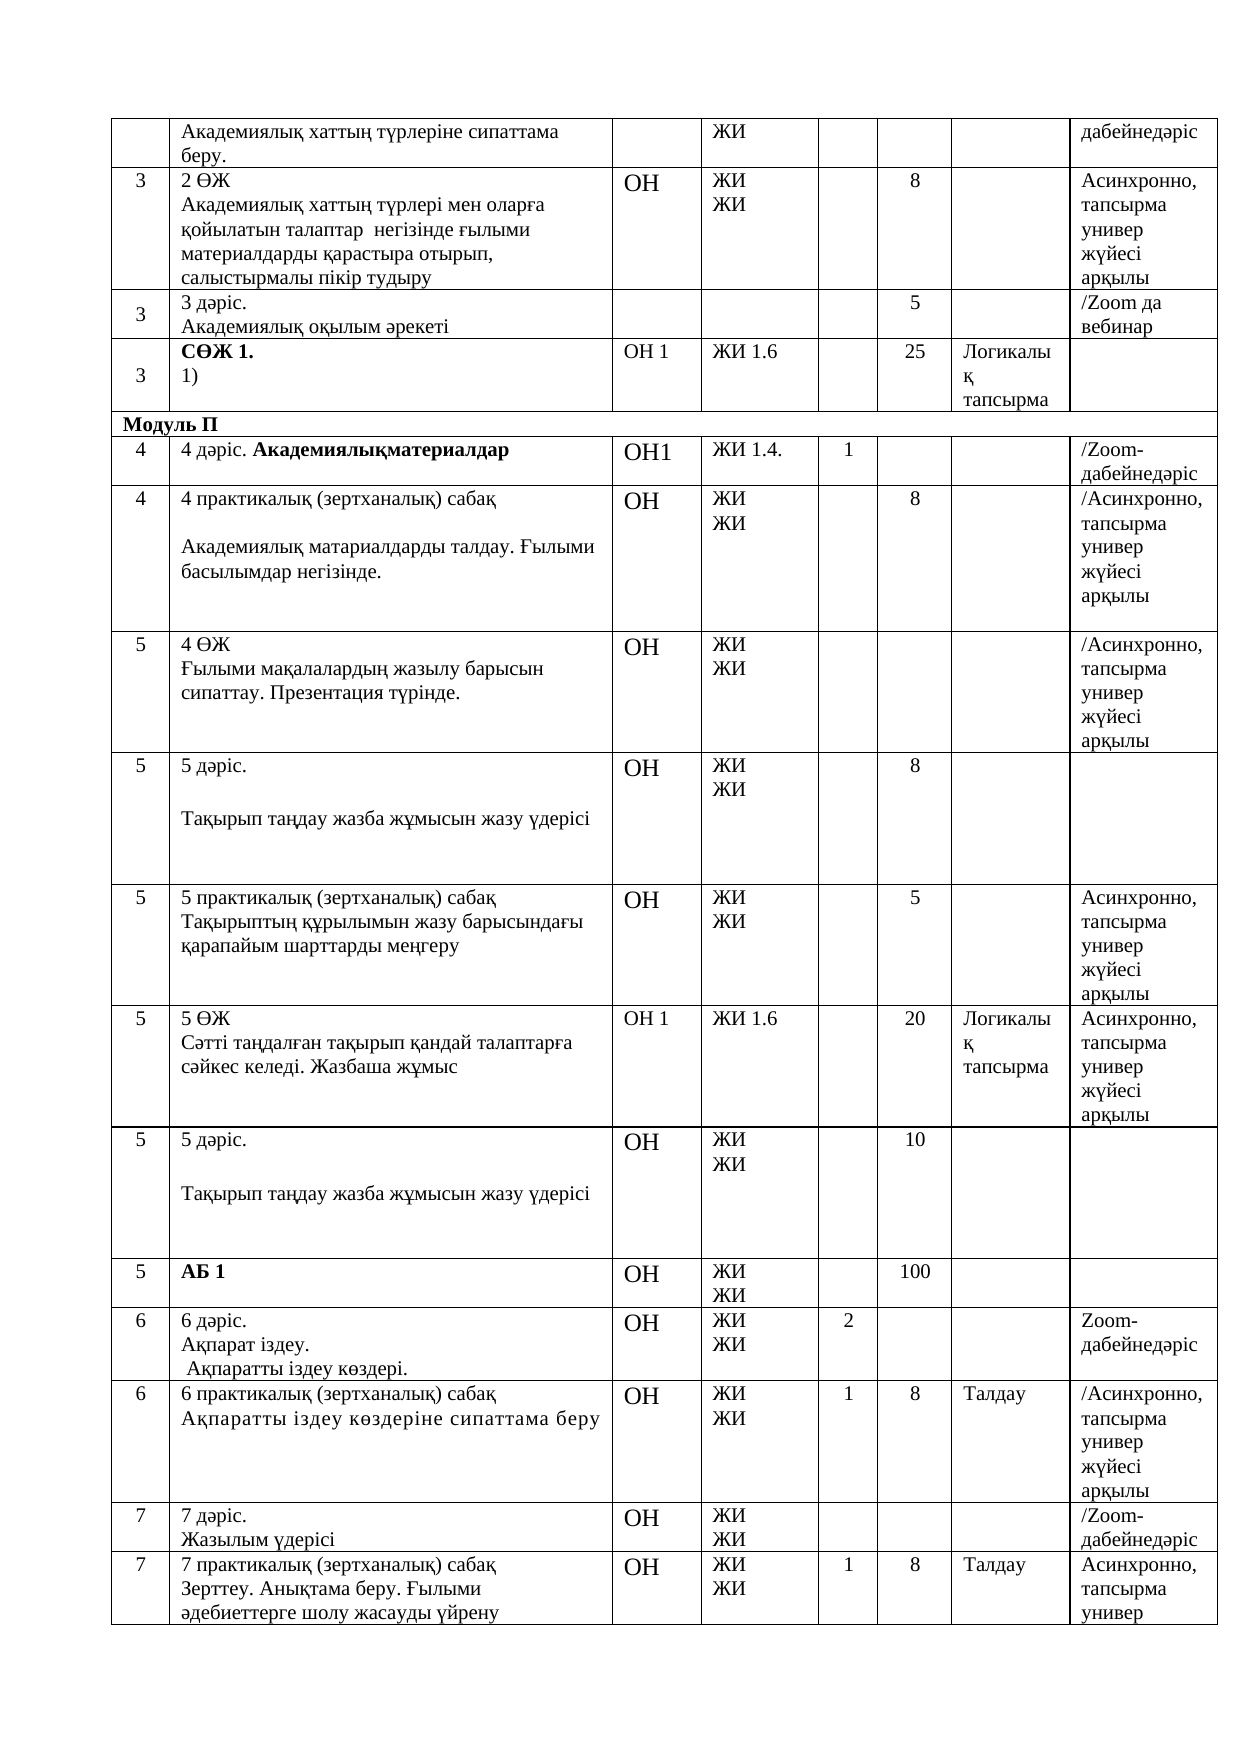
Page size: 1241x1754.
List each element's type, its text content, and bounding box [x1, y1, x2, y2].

table_cell 6 практикалық (зертханалық) сабақ Ақпаратты іздеу көздеріне сипаттама беру [170, 1381, 612, 1502]
table_cell 7 дәріс. Жазылым үдерісі [170, 1503, 612, 1551]
table_cell /Zoom да вебинар [1071, 290, 1217, 338]
table_cell 3 [112, 339, 169, 411]
table_cell 1 [819, 1381, 877, 1502]
table_cell [952, 885, 1069, 1005]
table_cell [819, 339, 877, 411]
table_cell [1071, 1552, 1217, 1624]
table_cell 5 практикалық (зертханалық) сабақ Тақырыптың құрылымын жазу барысындағы қарапайым шарттарды меңгеру [170, 885, 612, 1005]
table_cell ЖИ ЖИ [702, 1381, 818, 1502]
table_cell Асинхронно, тапсырма универ жүйесі арқылы [1071, 1006, 1217, 1126]
table_cell 4 [112, 437, 169, 485]
table_cell [952, 1308, 1069, 1380]
table_cell 5 [878, 885, 951, 1005]
table_cell Асинхронно, тапсырма универ жүйесі арқылы [1071, 885, 1217, 1005]
table_cell 1 [819, 1552, 877, 1624]
table_cell [819, 1006, 877, 1126]
table_cell ОН [613, 1308, 701, 1380]
table_cell [952, 1259, 1069, 1307]
table_cell [878, 1503, 951, 1551]
table_cell ЖИ ЖИ [702, 1503, 818, 1551]
table_cell ОН 1 [613, 1006, 701, 1126]
table_cell [952, 486, 1069, 631]
table_cell ОН [613, 168, 701, 289]
table_cell [819, 119, 877, 167]
table_cell 5 [112, 1259, 169, 1307]
table_cell 8 [878, 168, 951, 289]
table_cell [613, 290, 701, 338]
table_cell ОН1 [613, 437, 701, 485]
table_cell 5 [112, 1006, 169, 1126]
table_cell 3 дәріс. Академиялық оқылым әрекеті [170, 290, 612, 338]
table_cell 6 [112, 1308, 169, 1380]
table_cell 4 дәріс. Академиялықматериалдар [170, 437, 612, 485]
table_cell [952, 119, 1069, 167]
table_cell 5 [112, 632, 169, 752]
table_cell ЖИ ЖИ [702, 1308, 818, 1380]
table_cell [878, 1308, 951, 1380]
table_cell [170, 1552, 612, 1624]
table_cell 2 ӨЖ Академиялық хаттың түрлері мен оларға қойылатын талаптар негізінде ғылыми материалдарды қарастыра отырып, салыстырмалы пікір тудыру [170, 168, 612, 289]
table_cell 4 практикалық (зертханалық) сабақ Академиялық матариалдарды талдау. Ғылыми басылымдар негізінде. [170, 486, 612, 631]
table_cell [878, 119, 951, 167]
table_cell Логикалық тапсырма [952, 339, 1069, 411]
table_cell [952, 1128, 1069, 1258]
table_cell ЖИ ЖИ [702, 168, 818, 289]
table_cell 5 ӨЖ Сәтті таңдалған тақырып қандай талаптарға сәйкес келеді. Жазбаша жұмыс [170, 1006, 612, 1126]
table_cell ОН [613, 632, 701, 752]
table_cell 8 [878, 1552, 951, 1624]
table_cell 8 [878, 486, 951, 631]
table_cell 5 дәріс. Тақырып таңдау жазба жұмысын жазу үдерісі [170, 753, 612, 884]
table_cell /Асинхронно, тапсырма универ жүйесі арқылы [1071, 486, 1217, 631]
table_cell 8 [878, 1381, 951, 1502]
table_cell [1071, 1128, 1217, 1258]
table_cell /Zoom- дабейнедәріс [1071, 1503, 1217, 1551]
table_cell [1071, 1259, 1217, 1307]
table_cell [952, 437, 1069, 485]
table_cell ЖИ ЖИ [702, 119, 818, 167]
table_cell 1 [819, 437, 877, 485]
table_cell ОН [613, 1128, 701, 1258]
table_cell Логикалық тапсырма [952, 1006, 1069, 1126]
table_cell [878, 437, 951, 485]
table_cell 6 дәріс. Ақпарат іздеу. Ақпаратты іздеу көздері. [170, 1308, 612, 1380]
table_cell [952, 1503, 1069, 1551]
table_cell /Асинхронно, тапсырма универ жүйесі арқылы [1071, 1381, 1217, 1502]
table_cell СӨЖ 1. 1) [170, 339, 612, 411]
table_cell [819, 632, 877, 752]
table_cell 7 [112, 1503, 169, 1551]
table_cell 8 [878, 753, 951, 884]
table_cell 3 [112, 290, 169, 338]
table_cell Талдау [952, 1552, 1069, 1624]
table_cell 5 [112, 753, 169, 884]
table_cell ЖИ ЖИ [702, 1552, 818, 1624]
table_cell 3 [112, 119, 169, 167]
table_cell [702, 290, 818, 338]
table_cell АБ 1 [170, 1259, 612, 1307]
table_cell [878, 632, 951, 752]
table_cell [170, 119, 612, 167]
table_cell Модуль П [112, 412, 1217, 436]
table_cell ОН [613, 1503, 701, 1551]
table_cell ОН [613, 486, 701, 631]
table_cell ЖИ ЖИ [702, 486, 818, 631]
table_cell [952, 632, 1069, 752]
table_cell ЖИ ЖИ [702, 632, 818, 752]
table_cell /Zoom- дабейнедәріс [1071, 437, 1217, 485]
table_cell 3 [112, 168, 169, 289]
table_cell [819, 486, 877, 631]
table_cell 5 [112, 885, 169, 1005]
table_cell [1071, 339, 1217, 411]
table_cell Талдау [952, 1381, 1069, 1502]
table_cell 5 [112, 1128, 169, 1258]
table_cell 7 [112, 1552, 169, 1624]
table_cell 25 [878, 339, 951, 411]
table_cell ОН [613, 119, 701, 167]
table_cell Zoom- дабейнедәріс [1071, 1308, 1217, 1380]
table_cell ЖИ ЖИ [702, 753, 818, 884]
table_cell 5 дәріс. Тақырып таңдау жазба жұмысын жазу үдерісі [170, 1128, 612, 1258]
table_cell 4 ӨЖ Ғылыми мақалалардың жазылу барысын сипаттау. Презентация түрінде. [170, 632, 612, 752]
table_cell ЖИ 1.6 [702, 1006, 818, 1126]
table_cell /Асинхронно, тапсырма универ жүйесі арқылы [1071, 632, 1217, 752]
table_cell [819, 168, 877, 289]
table_cell ОН [613, 1259, 701, 1307]
table_cell 4 [112, 486, 169, 631]
table_cell 5 [878, 290, 951, 338]
table_cell ЖИ 1.6 [702, 339, 818, 411]
table_cell Асинхронно, тапсырма универ жүйесі арқылы [1071, 168, 1217, 289]
table_cell [952, 753, 1069, 884]
table_cell 2 [819, 1308, 877, 1380]
table_cell /Zoom- дабейнедәріс [1071, 119, 1217, 167]
table_cell ЖИ ЖИ [702, 1128, 818, 1258]
table_cell ОН [613, 753, 701, 884]
table_cell [1071, 753, 1217, 884]
table_cell ЖИ ЖИ [702, 1259, 818, 1307]
table_cell ЖИ 1.4. [702, 437, 818, 485]
table_cell [819, 1503, 877, 1551]
table_cell [952, 168, 1069, 289]
table_cell ЖИ ЖИ [702, 885, 818, 1005]
table_cell [819, 290, 877, 338]
table_cell [819, 1128, 877, 1258]
table_cell 20 [878, 1006, 951, 1126]
table_cell 10 [878, 1128, 951, 1258]
table_cell ОН 1 [613, 339, 701, 411]
table_cell ОН [613, 1552, 701, 1624]
table_cell ОН [613, 885, 701, 1005]
table_cell [819, 753, 877, 884]
table_cell [819, 885, 877, 1005]
table_cell [819, 1259, 877, 1307]
table_cell [952, 290, 1069, 338]
table_cell 6 [112, 1381, 169, 1502]
table_cell ОН [613, 1381, 701, 1502]
table_cell 100 [878, 1259, 951, 1307]
